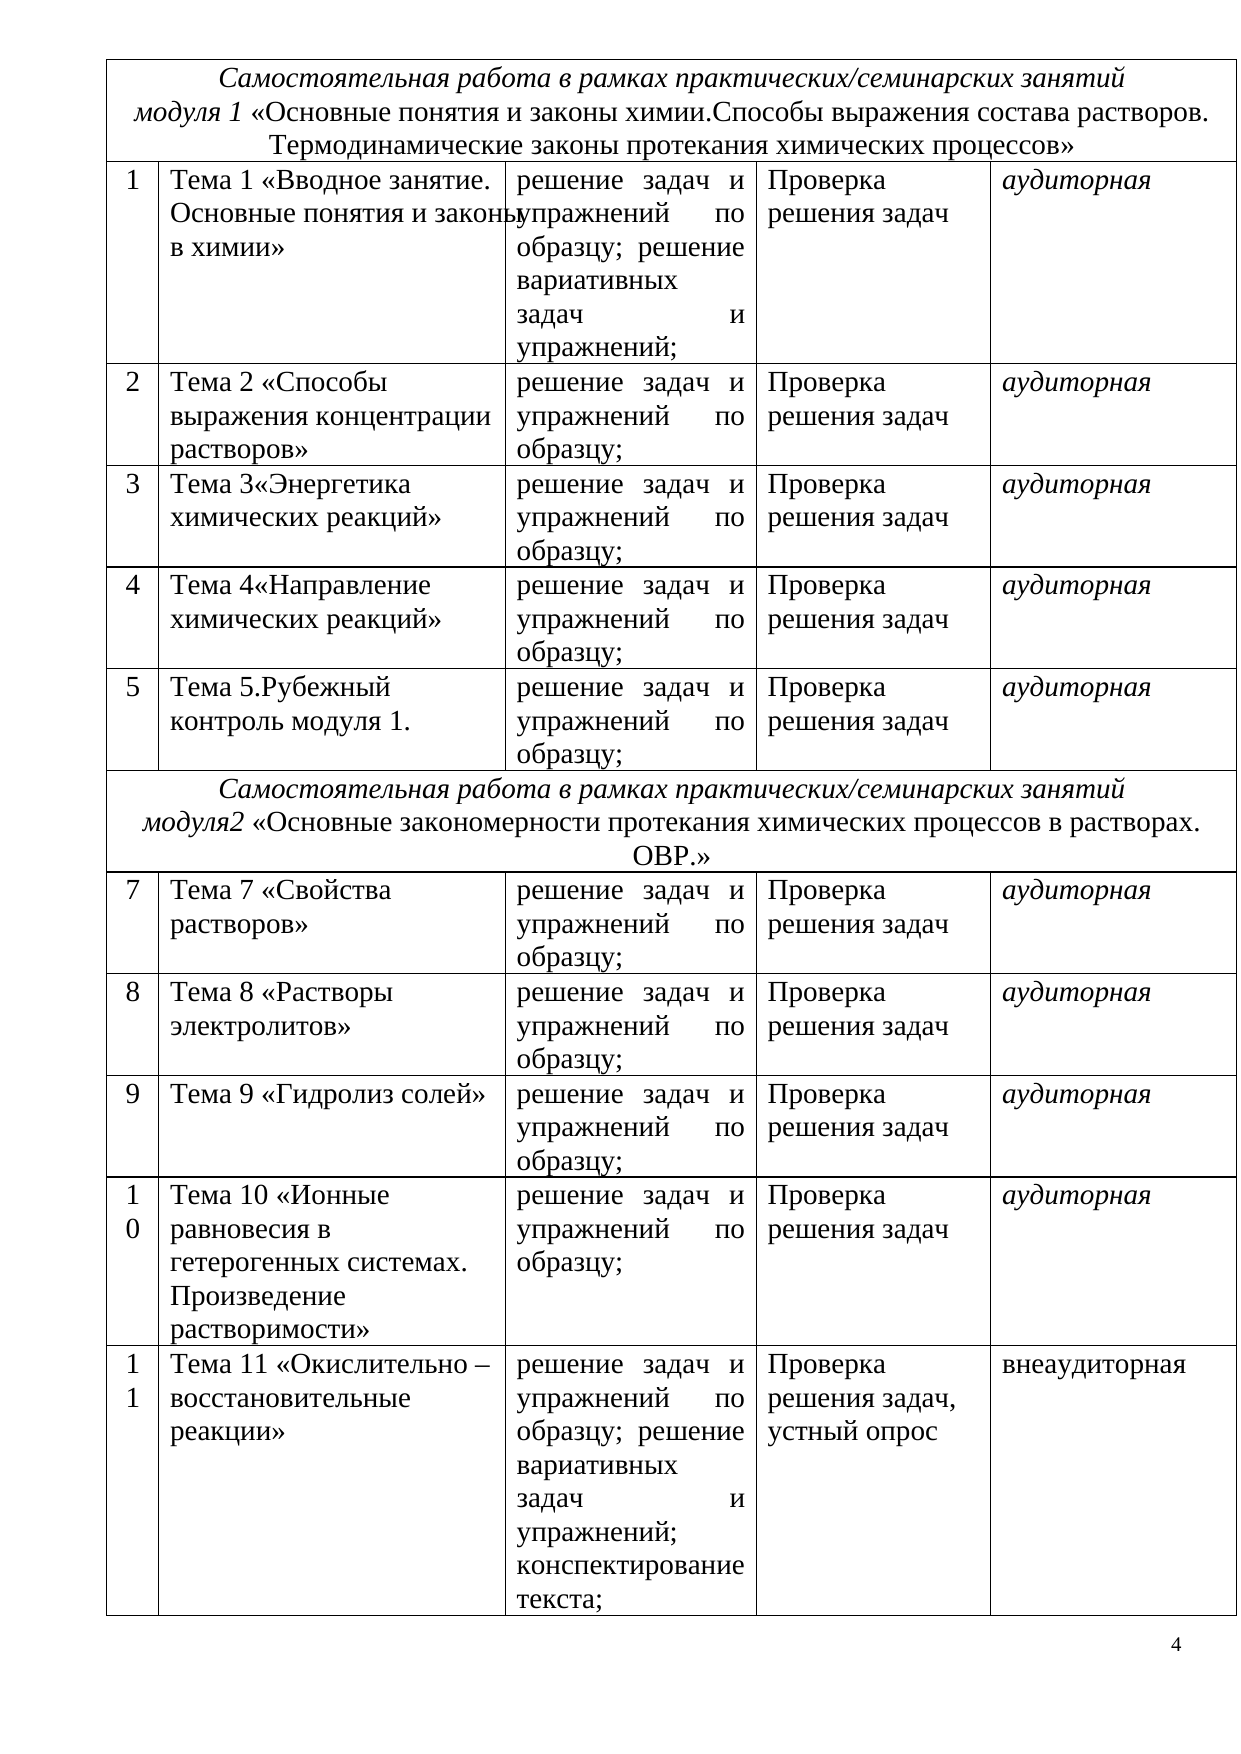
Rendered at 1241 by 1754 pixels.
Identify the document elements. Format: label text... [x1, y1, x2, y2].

table_cell 4 [107, 568, 158, 668]
table_cell решение задач и упражнений по образцу; [506, 364, 756, 465]
table_cell аудиторная [991, 974, 1236, 1075]
table_cell аудиторная [991, 669, 1236, 770]
table_cell Проверка решения задач [757, 669, 990, 770]
table_cell аудиторная [991, 162, 1236, 363]
table_cell Самостоятельная работа в рамках практических/семинарских занятий модуля2 «Основные закономерности протекания химических процессов в растворах. ОВР.» [107, 771, 1236, 871]
table_cell решение задач и упражнений по образцу; [506, 568, 756, 668]
table_cell Тема 3«Энергетика химических реакций» [159, 466, 505, 566]
table_cell решение задач и упражнений по образцу; [506, 974, 756, 1075]
table_cell 11 [107, 1346, 158, 1614]
table_cell решение задач и упражнений по образцу; решение вариативных задач и упражнений; конспектирование текста; [506, 1346, 756, 1614]
table_cell решение задач и упражнений по образцу; [506, 873, 756, 973]
table_cell Тема 5.Рубежный контроль модуля 1. [159, 669, 505, 770]
table_cell 8 [107, 974, 158, 1075]
table_cell Тема 2 «Способы выражения концентрации растворов» [159, 364, 505, 465]
table_cell Проверка решения задач [757, 974, 990, 1075]
table_cell решение задач и упражнений по образцу; [506, 1076, 756, 1176]
table_cell Проверка решения задач [757, 162, 990, 363]
table_cell 1 [107, 162, 158, 363]
table_cell Тема 4«Направление химических реакций» [159, 568, 505, 668]
table_cell внеаудиторная [991, 1346, 1236, 1614]
table_cell аудиторная [991, 1076, 1236, 1176]
table_cell Тема 1 «Вводное занятие. Основные понятия и законы в химии» [159, 162, 505, 363]
table_cell 9 [107, 1076, 158, 1176]
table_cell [757, 1346, 990, 1614]
table_cell Самостоятельная работа в рамках практических/семинарских занятий модуля 1 «Основные понятия и законы химии.Способы выражения состава растворов. Термодинамические законы протекания химических процессов» [107, 60, 1236, 161]
table_cell 7 [107, 873, 158, 973]
table_cell Тема 11 «Окислительно –восстановительные реакции» [159, 1346, 505, 1614]
table_cell аудиторная [991, 873, 1236, 973]
table_cell 5 [107, 669, 158, 770]
table_cell Тема 8 «Растворы электролитов» [159, 974, 505, 1075]
table_cell аудиторная [991, 466, 1236, 566]
table_cell 2 [107, 364, 158, 465]
table_cell Проверка решения задач [757, 1076, 990, 1176]
table_cell Тема 9 «Гидролиз солей» [159, 1076, 505, 1176]
table_cell Тема 7 «Свойства растворов» [159, 873, 505, 973]
table_cell Проверка решения задач [757, 466, 990, 566]
table_cell аудиторная [991, 568, 1236, 668]
table_cell Проверка решения задач [757, 364, 990, 465]
table_cell решение задач и упражнений по образцу; [506, 466, 756, 566]
table_cell решение задач и упражнений по образцу; решение вариативных задач и упражнений; [506, 162, 756, 363]
table_cell 3 [107, 466, 158, 566]
table_cell Проверка решения задач [757, 568, 990, 668]
table_cell Тема 10 «Ионные равновесия в гетерогенных системах. Произведение растворимости» [159, 1178, 505, 1345]
table_cell аудиторная [991, 364, 1236, 465]
table_cell решение задач и упражнений по образцу; [506, 669, 756, 770]
table_cell Проверка решения задач [757, 873, 990, 973]
table_cell решение задач и упражнений по образцу; [506, 1178, 756, 1345]
table_cell аудиторная [991, 1178, 1236, 1345]
table_cell Проверка решения задач [757, 1178, 990, 1345]
table_cell 10 [107, 1178, 158, 1345]
